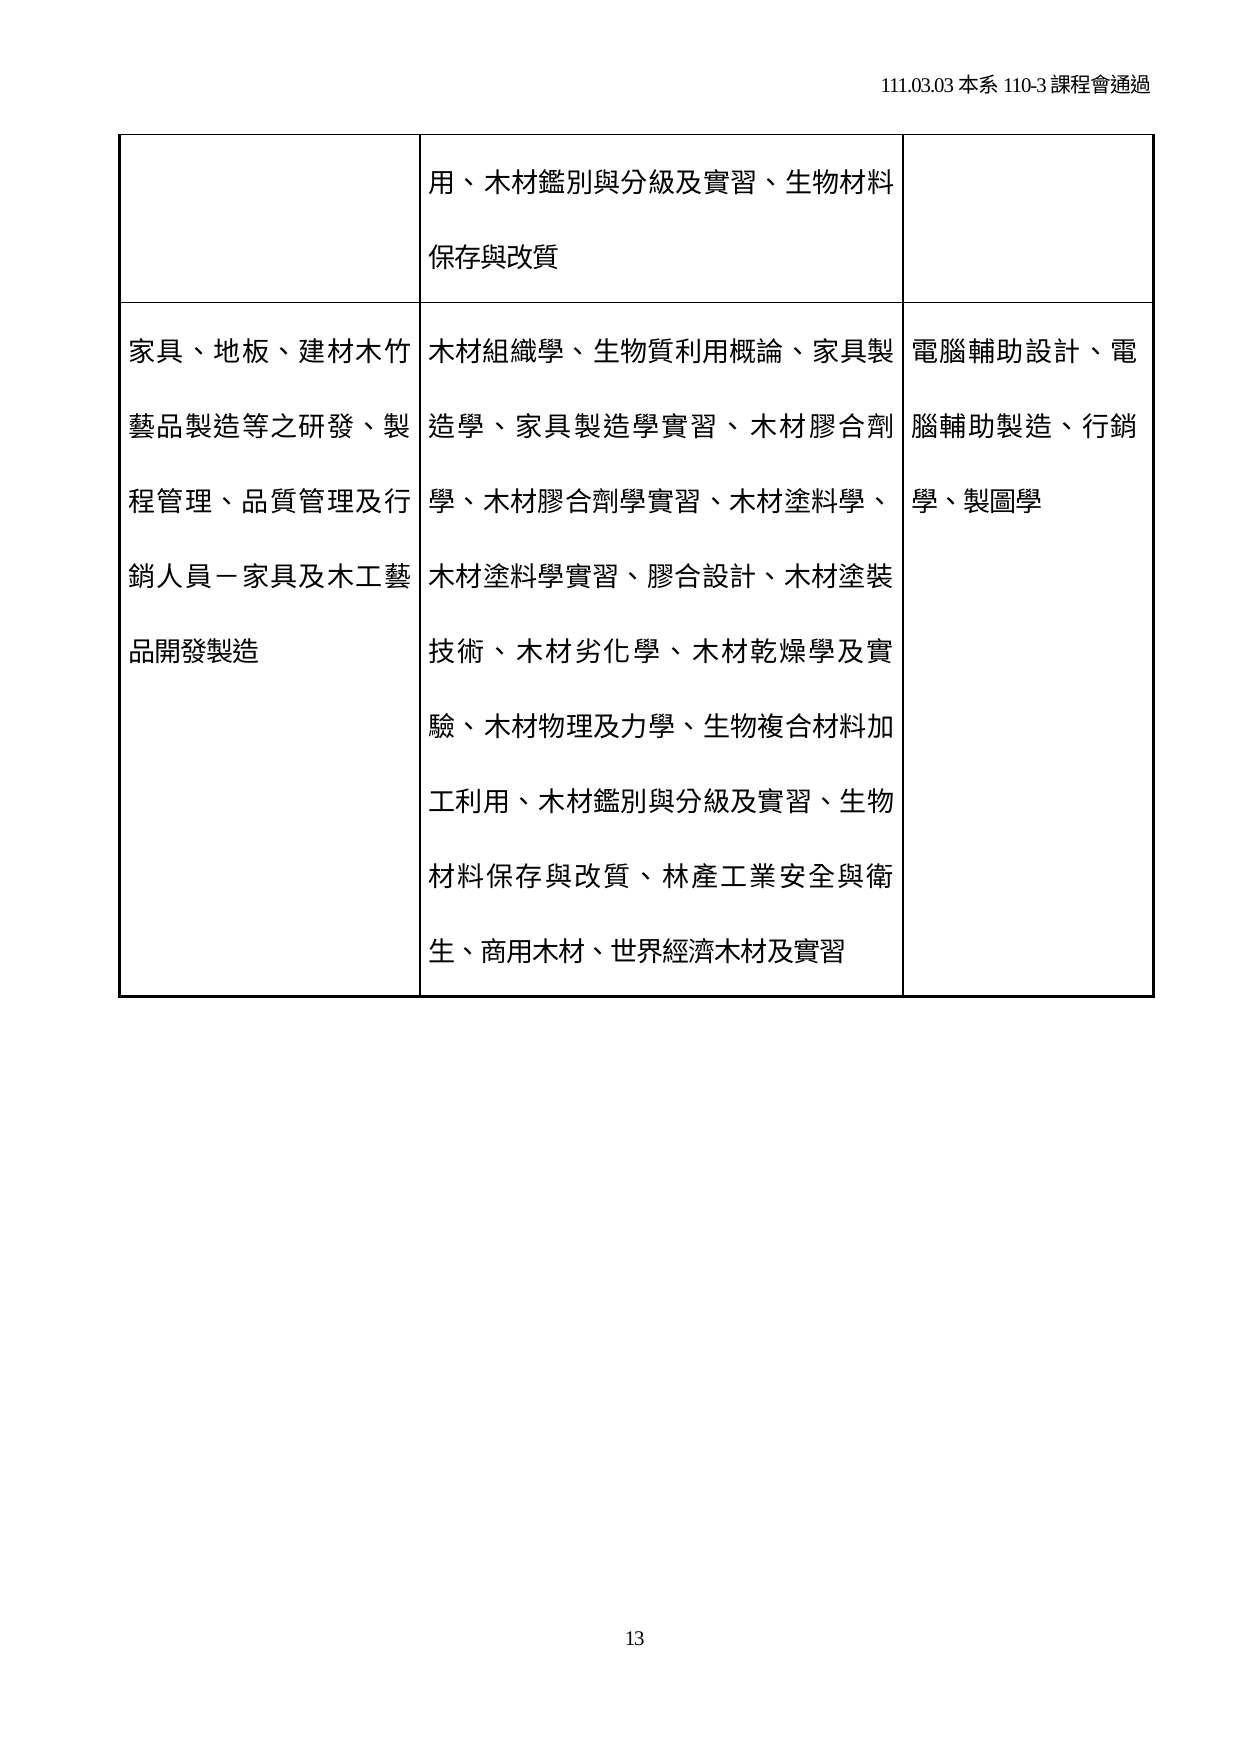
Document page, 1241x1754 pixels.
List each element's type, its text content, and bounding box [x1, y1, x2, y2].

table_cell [904, 135, 1152, 302]
table_cell 電腦輔助設計、電腦輔助製造、行銷學、製圖學 [904, 303, 1152, 995]
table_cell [121, 135, 419, 302]
table_cell 家具、地板、建材木竹藝品製造等之研發、製程管理、品質管理及行銷人員－家具及木工藝品開發製造 [121, 303, 419, 995]
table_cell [421, 135, 902, 302]
table_cell 木材組織學、生物質利用概論、家具製造學、家具製造學實習、木材膠合劑學、木材膠合劑學實習、木材塗料學、木材塗料學實習、膠合設計、木材塗裝技術、木材劣化學、木材乾燥學及實驗、木材物理及力學、生物複合材料加工利用、木材鑑別與分級及實習、生物材料保存與改質、林產工業安全與衛生、商用木材、世界經濟木材及實習 [421, 303, 902, 995]
